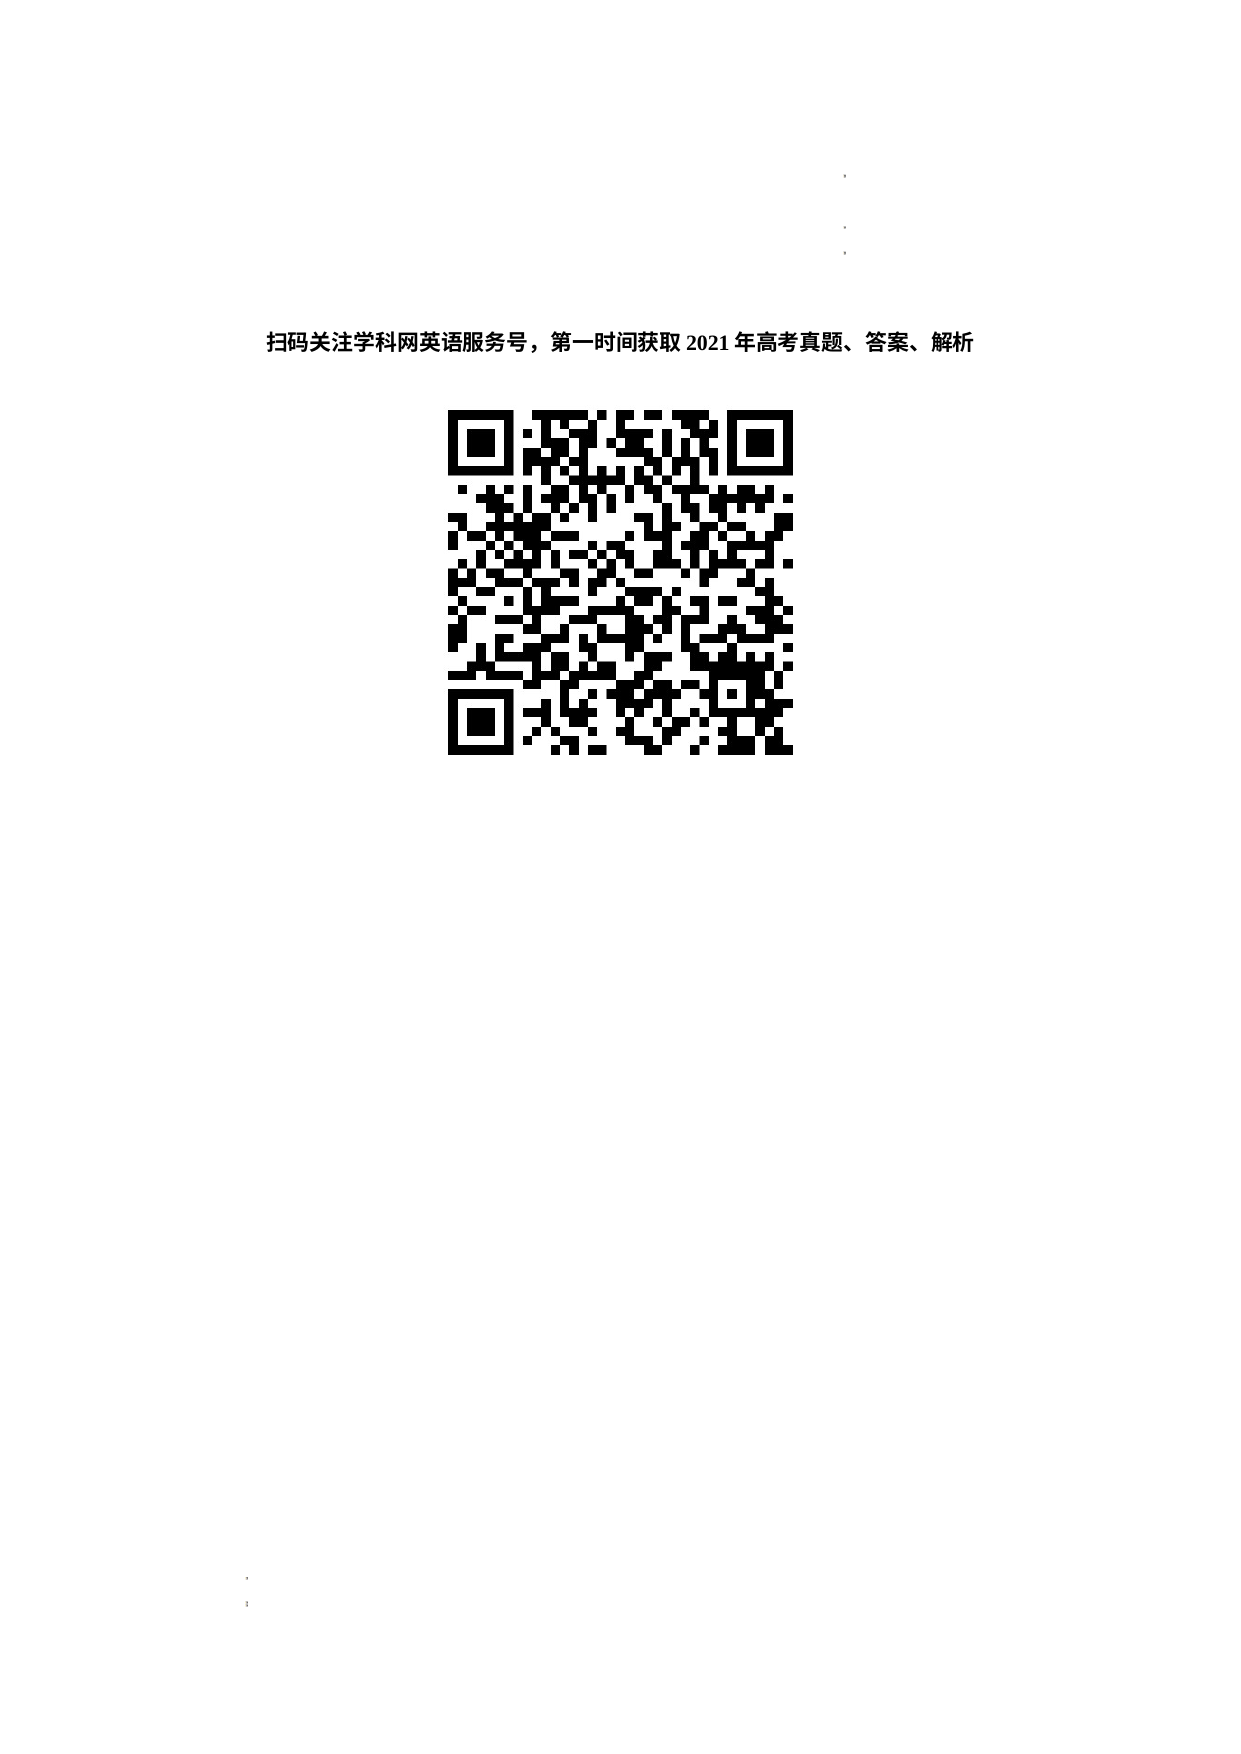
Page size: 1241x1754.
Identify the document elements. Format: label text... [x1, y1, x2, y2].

text 扫码关注学科网英语服务号，第一时间获取2021年高考真题、答案、解析 [112, 325, 1128, 357]
picture [421, 382, 820, 782]
